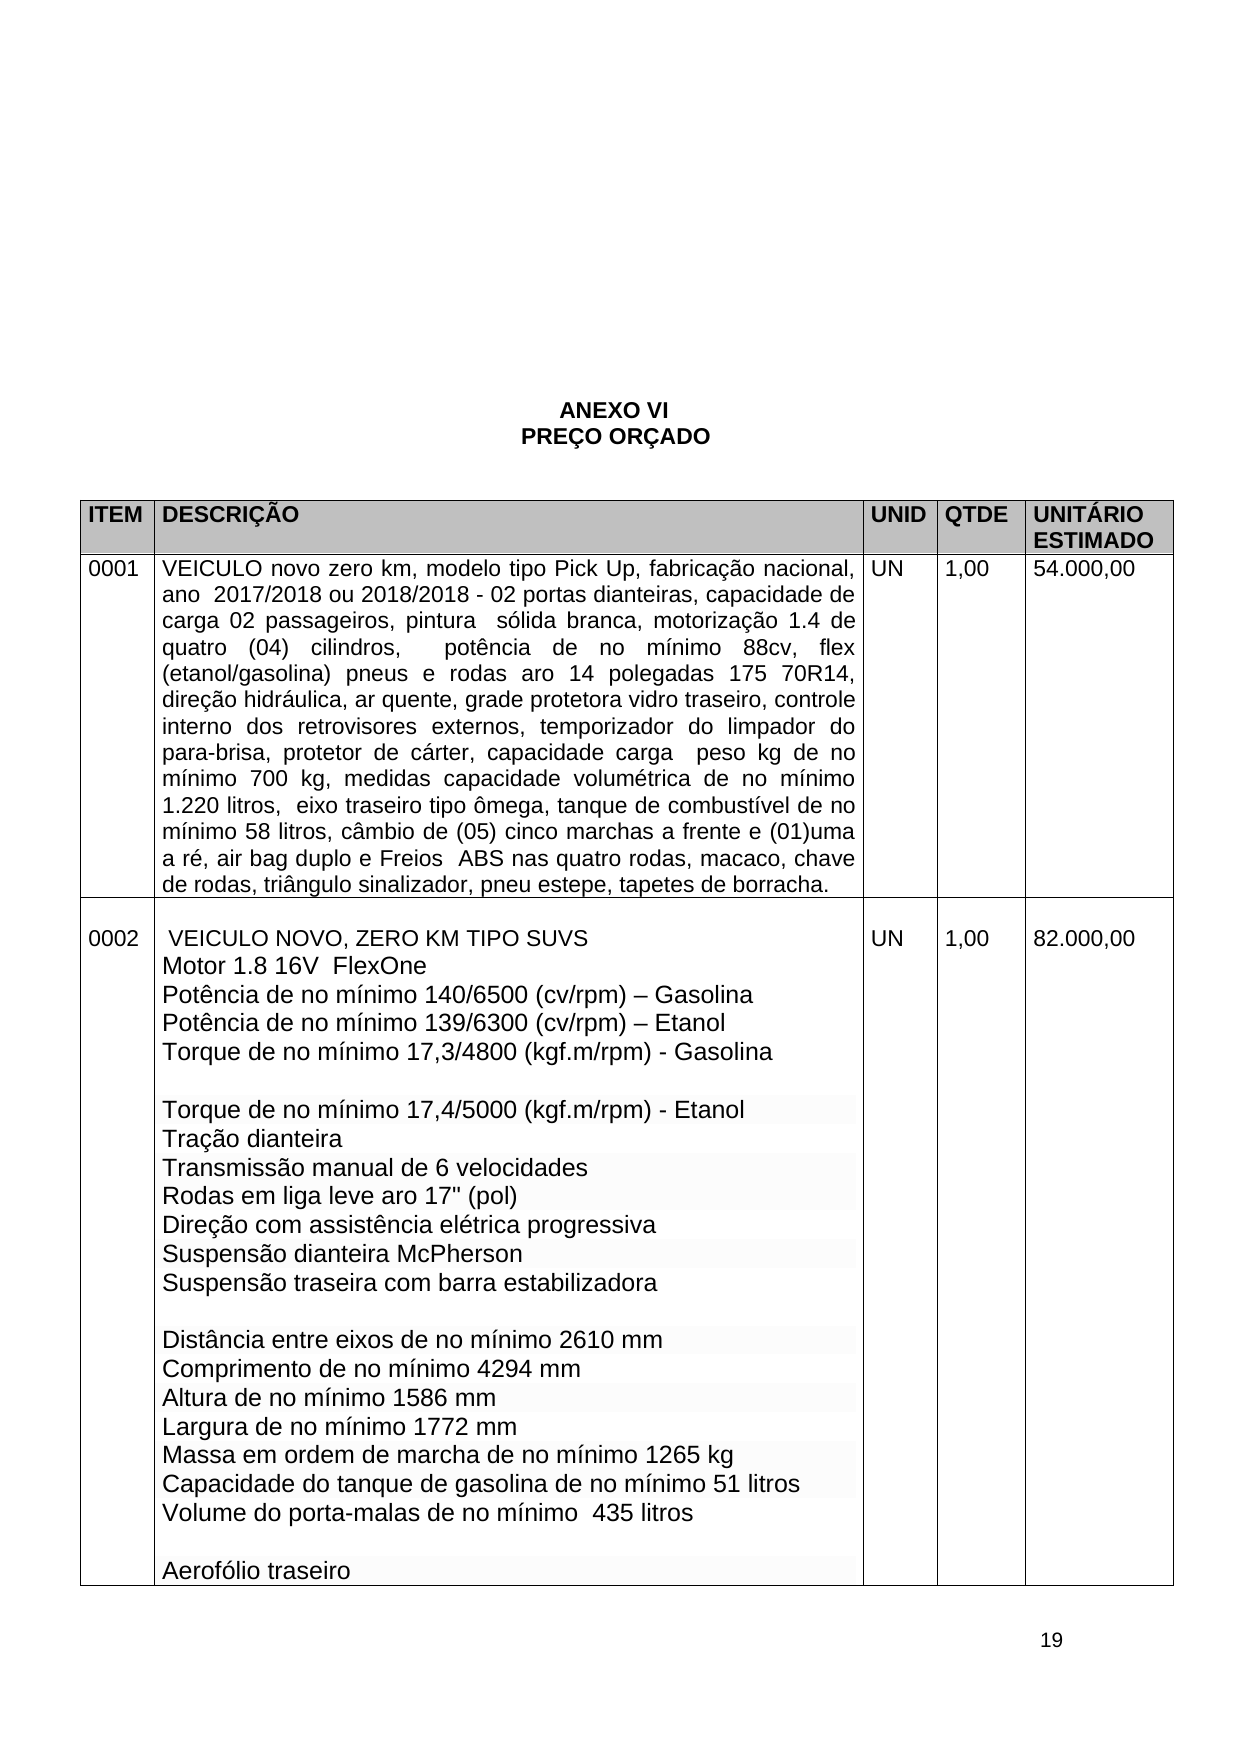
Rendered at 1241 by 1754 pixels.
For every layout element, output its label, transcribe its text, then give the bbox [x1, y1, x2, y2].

table_cell 1,00 [938, 555, 1025, 897]
table_cell 0001 [81, 555, 154, 897]
table_cell 54.000,00 [1026, 555, 1173, 897]
table_header UNITÁRIO ESTIMADO [1026, 501, 1173, 553]
table_header DESCRIÇÃO [155, 501, 863, 553]
table_header QTDE [938, 501, 1025, 553]
table_header UNID [864, 501, 937, 553]
table_cell UN [864, 555, 937, 897]
table_cell VEICULO novo zero km, modelo tipo Pick Up, fabricação nacional, ano 2017/2018 ou 2018/2018 - 02 portas dianteiras, capacidade de carga 02 passageiros, pintura sólida branca, motorização 1.4 de quatro (04) cilindros, potência de no mínimo 88cv, flex (etanol/gasolina) pneus e rodas aro 14 polegadas 175 70R14, direção hidráulica, ar quente, grade protetora vidro traseiro, controle interno dos retrovisores externos, temporizador do limpador do para-brisa, protetor de cárter, capacidade carga peso kg de no mínimo 700 kg, medidas capacidade volumétrica de no mínimo 1.220 litros, eixo traseiro tipo ômega, tanque de combustível de no mínimo 58 litros, câmbio de (05) cinco marchas a frente e (01)uma a ré, air bag duplo e Freios ABS nas quatro rodas, macaco, chave de rodas, triângulo sinalizador, pneu estepe, tapetes de borracha. [155, 555, 863, 897]
table_cell 1,00 [938, 898, 1025, 1585]
table_cell 82.000,00 [1026, 898, 1173, 1585]
text PREÇO ORÇADO [177, 423, 1063, 449]
table_cell 0002 [81, 898, 154, 1585]
text ANEXO VI [177, 397, 1063, 423]
table_cell UN [864, 898, 937, 1585]
table_header ITEM [81, 501, 154, 553]
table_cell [155, 898, 863, 1585]
